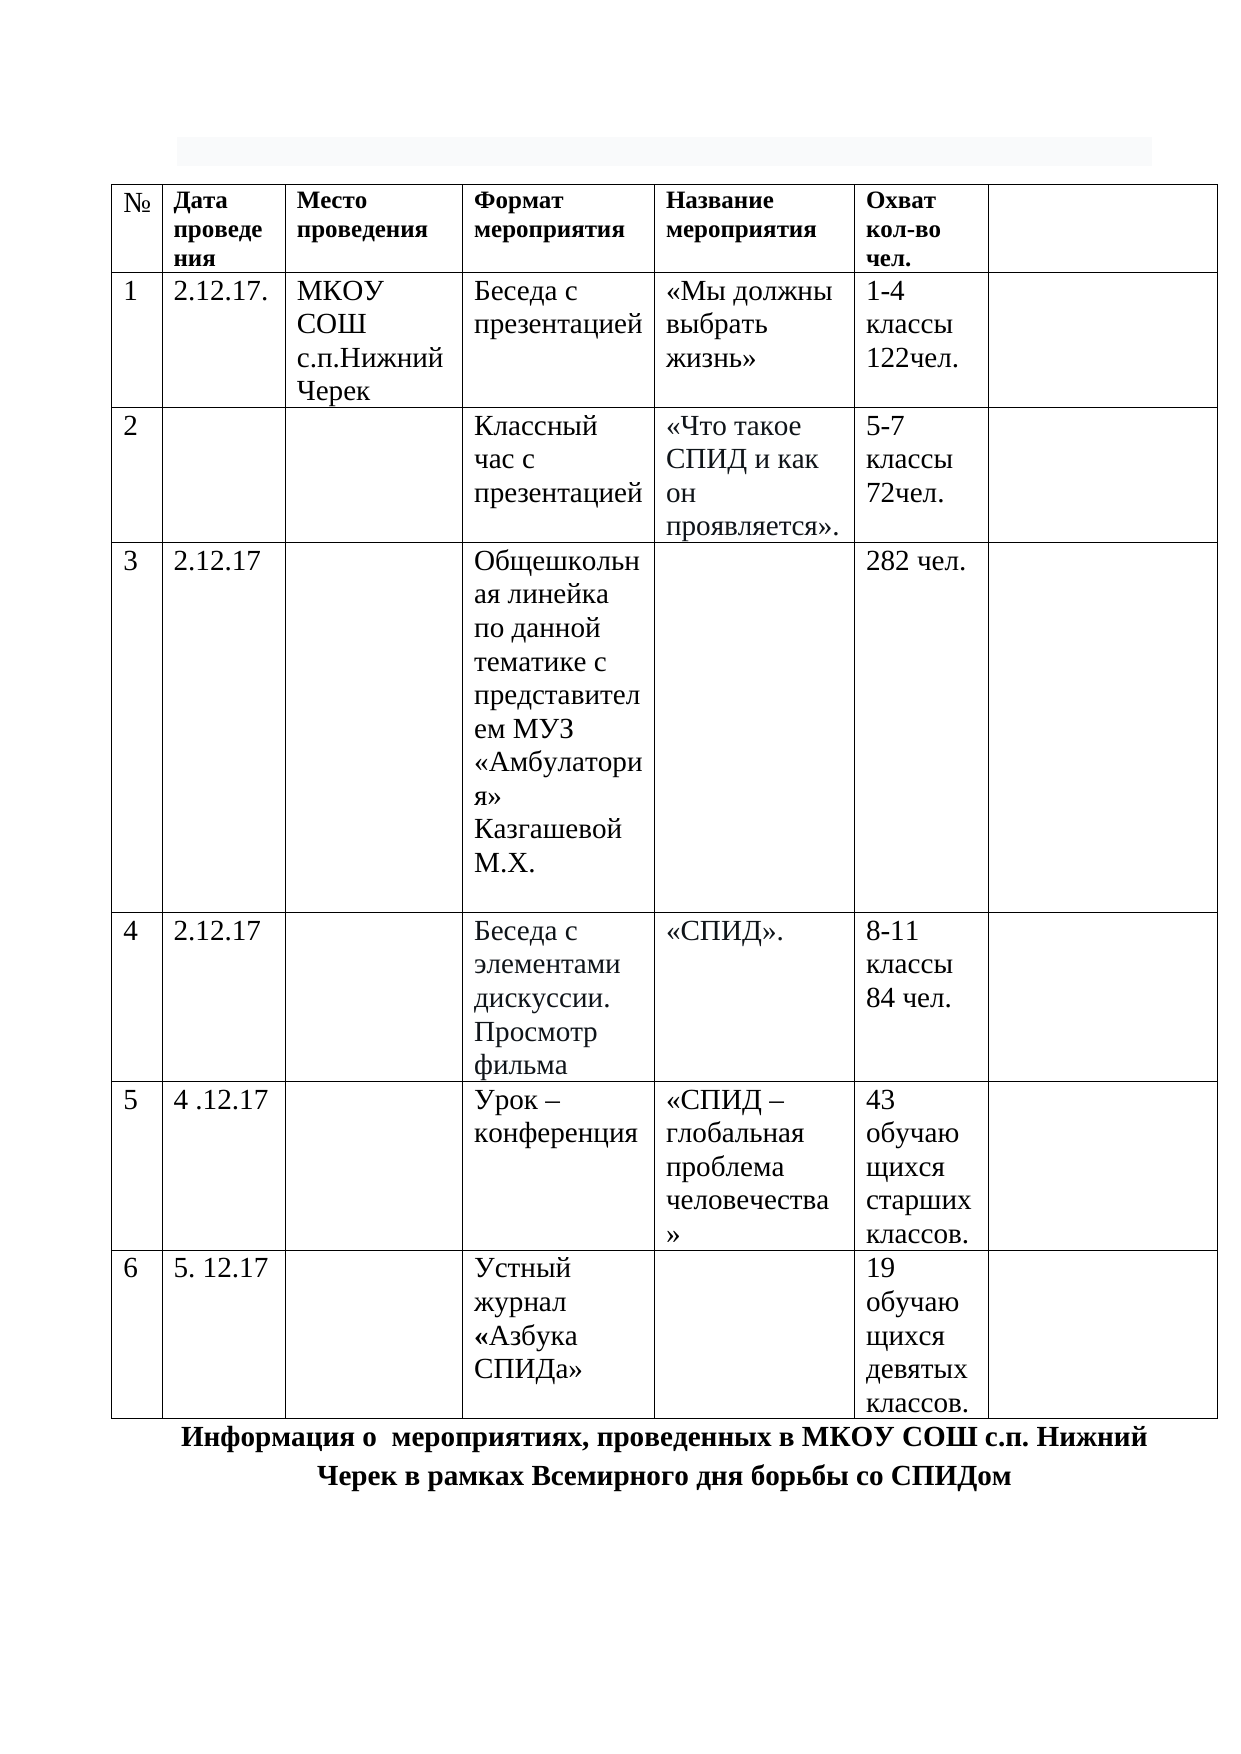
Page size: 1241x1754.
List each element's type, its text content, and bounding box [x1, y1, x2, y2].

table_cell 5 [112, 1082, 162, 1249]
table_header [989, 185, 1217, 272]
table_cell 2.12.17. [163, 273, 285, 407]
table_cell Беседа с презентацией [463, 273, 654, 407]
table_cell [163, 408, 285, 542]
table_cell [286, 1082, 462, 1249]
table_cell [989, 913, 1217, 1081]
table_cell 43 обучающихся старших классов. [855, 1082, 988, 1249]
text Информация о мероприятиях, проведенных в МКОУ СОШ с.п. Нижний Черек в рамках Всемирного дня борьбы со СПИДом [177, 1419, 1152, 1491]
table_cell [655, 543, 854, 912]
table_cell [989, 1082, 1217, 1249]
table_header Дата проведения [163, 185, 285, 272]
table_cell 5. 12.17 [163, 1251, 285, 1418]
table_cell [989, 1251, 1217, 1418]
table_cell 282 чел. [855, 543, 988, 912]
table_cell [286, 913, 462, 1081]
table_header Место проведения [286, 185, 462, 272]
table_cell 2.12.17 [163, 913, 285, 1081]
table_cell Беседа с элементами дискуссии. Просмотр фильма [463, 913, 654, 1081]
table_cell Общешкольная линейка по данной тематике с представителем МУЗ «Амбулатория» Казгашевой М.Х. [463, 543, 654, 912]
table_cell [989, 273, 1217, 407]
table_cell 5-7 классы 72чел. [855, 408, 988, 542]
table_header Формат мероприятия [463, 185, 654, 272]
table_cell [286, 408, 462, 542]
table_header Название мероприятия [655, 185, 854, 272]
table_cell 3 [112, 543, 162, 912]
table_header Охват кол-во чел. [855, 185, 988, 272]
table_cell [286, 1251, 462, 1418]
table_cell 1-4 классы 122чел. [855, 273, 988, 407]
table_cell Классный час с презентацией [463, 408, 654, 542]
table_cell [655, 1251, 854, 1418]
table_cell Урок – конференция [463, 1082, 654, 1249]
table_cell «СПИД – глобальная проблема человечества» [655, 1082, 854, 1249]
table_cell 19 обучающихся девятых классов. [855, 1251, 988, 1418]
table_cell 8-11 классы 84 чел. [855, 913, 988, 1081]
table_cell 1 [112, 273, 162, 407]
table_header № [112, 185, 162, 272]
table_cell «Мы должны выбрать жизнь» [655, 273, 854, 407]
table_cell 2 [112, 408, 162, 542]
table_cell «Что такое СПИД и как он проявляется». [655, 408, 854, 542]
table_cell 2.12.17 [163, 543, 285, 912]
table_cell МКОУ СОШ с.п.Нижний Черек [286, 273, 462, 407]
table_cell [989, 543, 1217, 912]
table_cell [286, 543, 462, 912]
table_cell Устный журнал «Азбука СПИДа» [463, 1251, 654, 1418]
table_cell [989, 408, 1217, 542]
table_cell 6 [112, 1251, 162, 1418]
table_cell 4 [112, 913, 162, 1081]
table_cell «СПИД». [655, 913, 854, 1081]
table_cell 4 .12.17 [163, 1082, 285, 1249]
